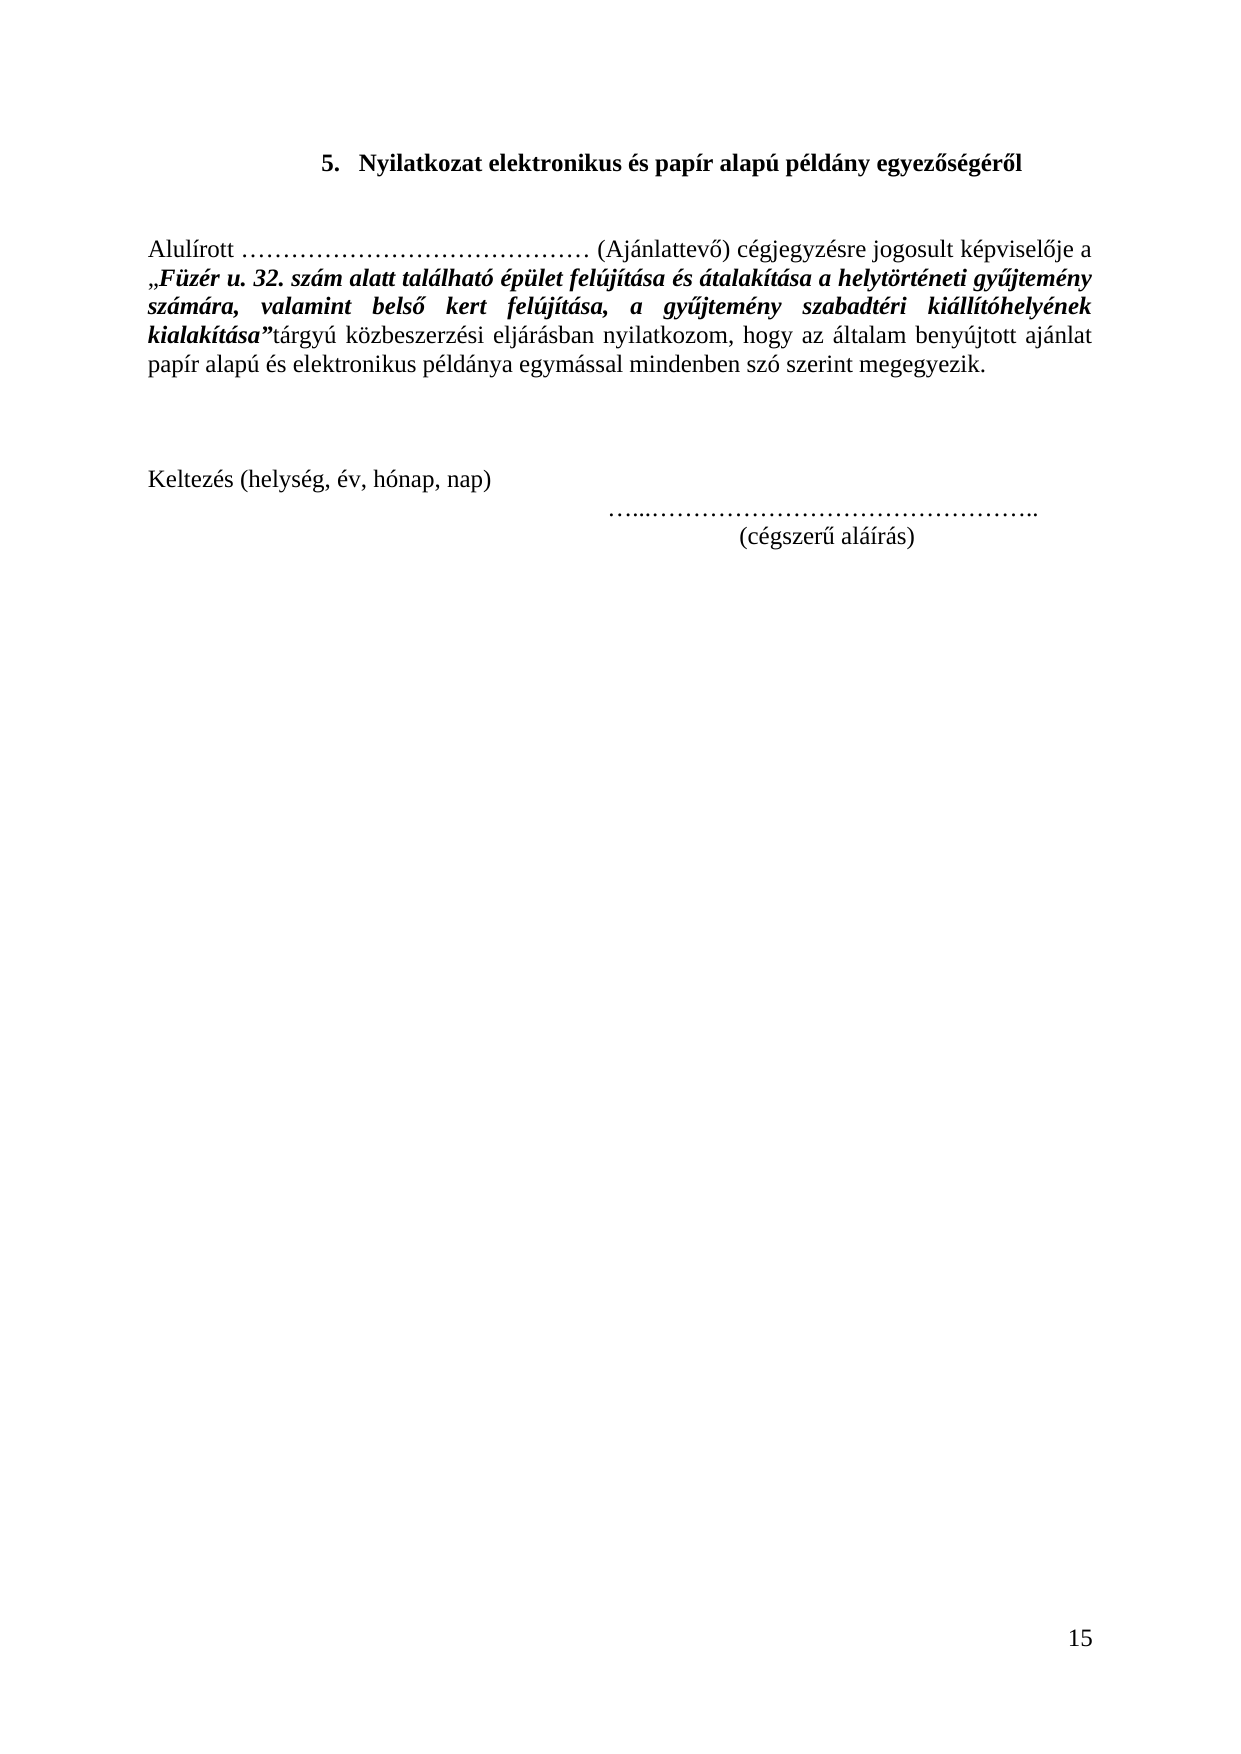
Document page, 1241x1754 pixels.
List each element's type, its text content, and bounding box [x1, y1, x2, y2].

text Keltezés (helység, év, hónap, nap) [148, 464, 1093, 493]
text …...……………………………………….. [148, 493, 1093, 521]
text Alulírott …………………………………… (Ajánlattevő) cégjegyzésre jogosult képviselője a „Füzér u. 32. szám alatt található épület felújítása és átalakítása a helytörténeti gyűjtemény számára, valamint belső kert felújítása, a gyűjtemény szabadtéri kiállítóhelyének kialakítása”tárgyú közbeszerzési eljárásban nyilatkozom, hogy az általam benyújtott ajánlat papír alapú és elektronikus példánya egymással mindenben szó szerint megegyezik. [148, 234, 1093, 378]
list Nyilatkozat elektronikus és papír alapú példány egyezőségéről [251, 148, 1093, 176]
text (cégszerű aláírás) [148, 521, 1093, 550]
